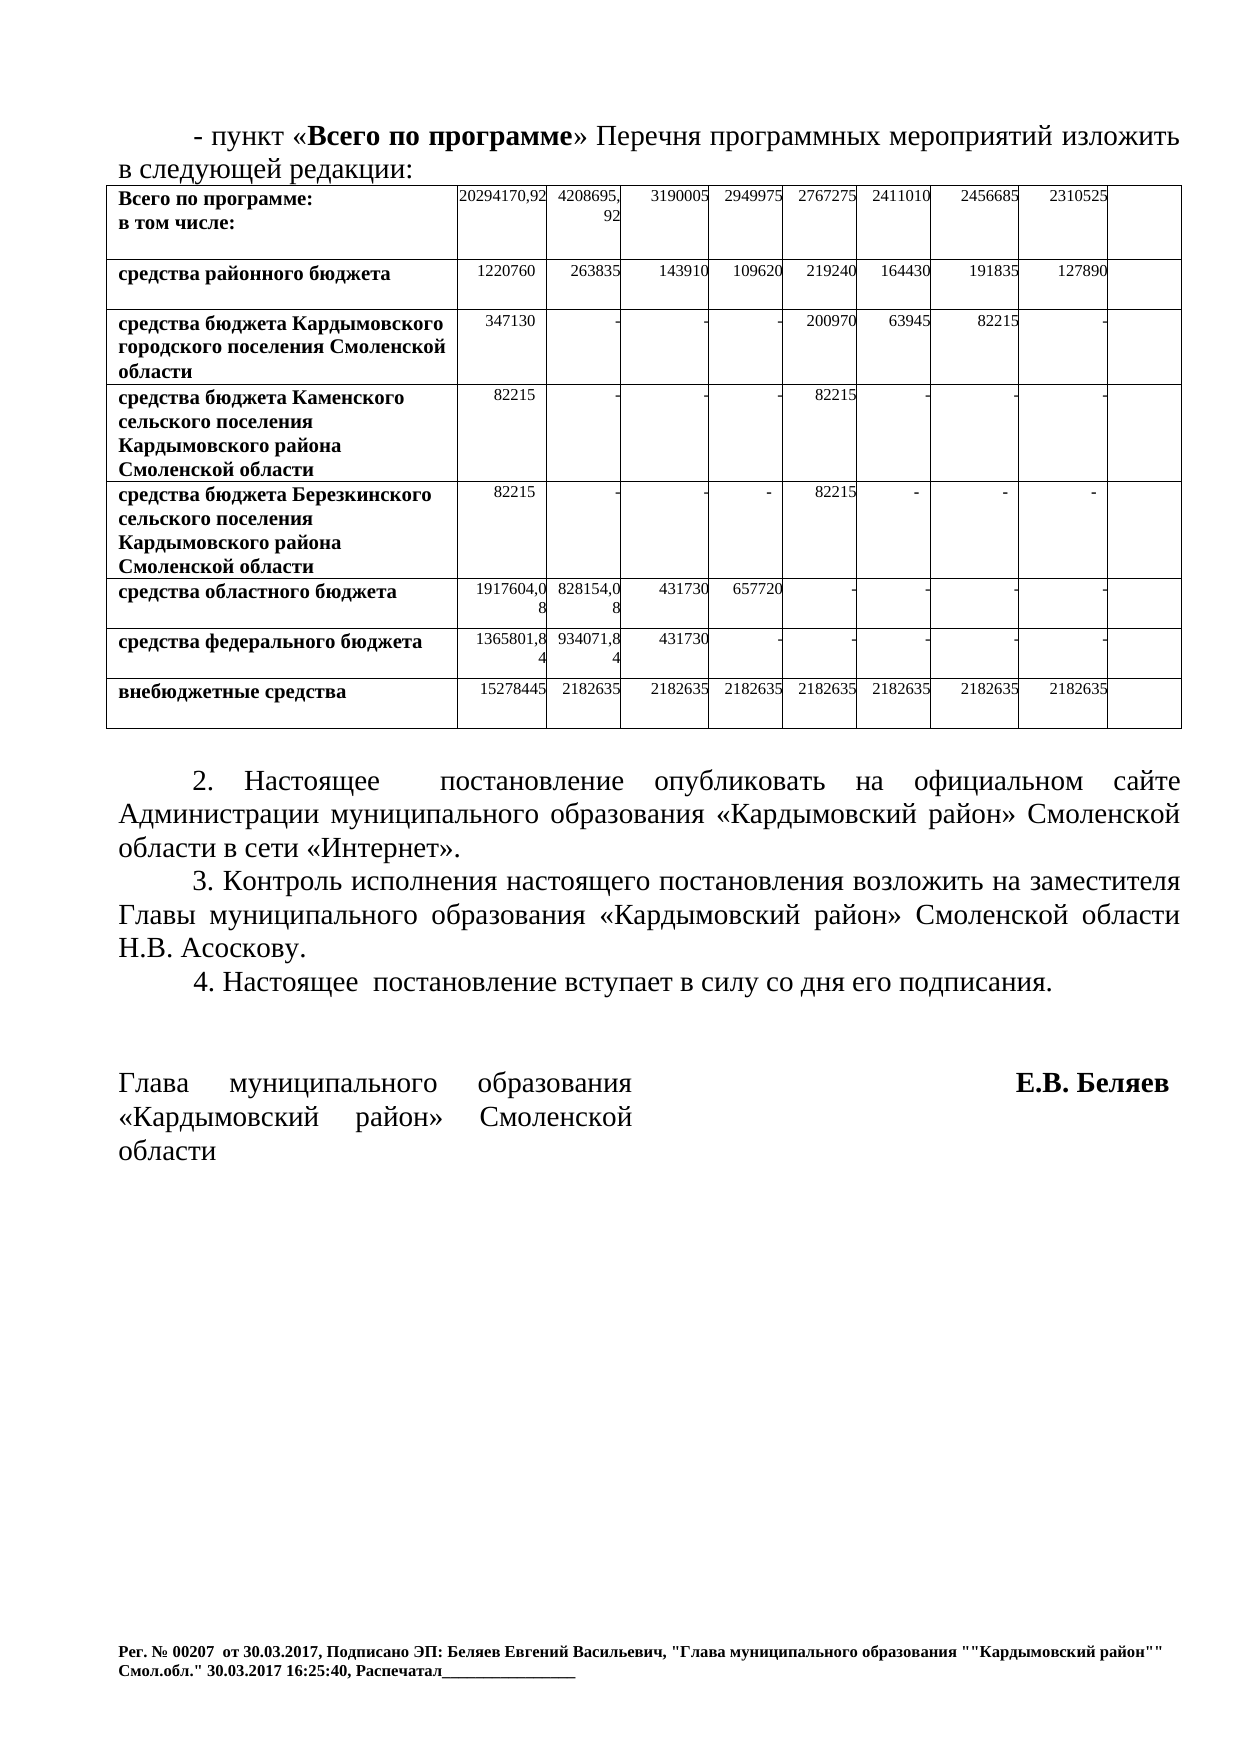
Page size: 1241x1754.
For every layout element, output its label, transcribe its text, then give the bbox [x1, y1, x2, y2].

table_cell - [1019, 579, 1107, 628]
table_cell 82215 [458, 482, 546, 578]
table_cell 82215 [931, 310, 1018, 383]
table_header 2949975 [709, 186, 782, 259]
table_cell - [709, 385, 782, 481]
table_cell 82215 [458, 385, 546, 481]
table_cell 191835 [931, 260, 1018, 309]
table_cell средства районного бюджета [107, 260, 457, 309]
table_cell 127890 [1019, 260, 1107, 309]
table_cell 934071,84 [547, 629, 620, 678]
table_cell - [621, 310, 708, 383]
table_cell средства областного бюджета [107, 579, 457, 628]
table_cell [1108, 579, 1181, 628]
table_cell - [1019, 629, 1107, 678]
table_cell средства бюджета Каменского сельского поселения Кардымовского района Смоленской области [107, 385, 457, 481]
table_cell - [931, 579, 1018, 628]
table_cell - [709, 629, 782, 678]
table_cell - [547, 310, 620, 383]
table_cell 2182635 [709, 679, 782, 728]
table_header Глава муниципального образования «Кардымовский район» Смоленской области [107, 1066, 643, 1166]
table_cell - [1019, 482, 1107, 578]
table_header 2411010 [857, 186, 930, 259]
table_cell 2182635 [621, 679, 708, 728]
table_cell 347130 [458, 310, 546, 383]
table_cell - [547, 482, 620, 578]
table_cell 2182635 [783, 679, 856, 728]
table_cell 828154,08 [547, 579, 620, 628]
table_header [1108, 186, 1181, 259]
table_cell - [857, 482, 930, 578]
table_cell - [857, 579, 930, 628]
table_cell - [857, 385, 930, 481]
table_cell - [857, 629, 930, 678]
table_cell 2182635 [547, 679, 620, 728]
table_cell - [709, 482, 782, 578]
table_cell [1108, 260, 1181, 309]
table_cell средства федерального бюджета [107, 629, 457, 678]
table_cell [1108, 482, 1181, 578]
table_cell средства бюджета Кардымовского городского поселения Смоленской области [107, 310, 457, 383]
table_cell 657720 [709, 579, 782, 628]
table_cell 164430 [857, 260, 930, 309]
table_cell [1108, 385, 1181, 481]
table_cell 15278445 [458, 679, 546, 728]
text - пункт «Всего по программе» Перечня программных мероприятий изложить в следующей редакции: [118, 118, 1180, 185]
table_cell - [931, 629, 1018, 678]
table_cell 63945 [857, 310, 930, 383]
table_header 20294170,92 [458, 186, 546, 259]
table_cell 431730 [621, 579, 708, 628]
table_cell [1108, 310, 1181, 383]
table_cell - [931, 385, 1018, 481]
table_header 2767275 [783, 186, 856, 259]
table_cell - [621, 385, 708, 481]
table_cell - [783, 579, 856, 628]
table_cell внебюджетные средства [107, 679, 457, 728]
text 3. Контроль исполнения настоящего постановления возложить на заместителя Главы муниципального образования «Кардымовский район» Смоленской области Н.В. Асоскову. [118, 863, 1181, 964]
table_cell 1220760 [458, 260, 546, 309]
table_header 2310525 [1019, 186, 1107, 259]
table_header Е.В. Беляев [644, 1066, 1180, 1166]
table_cell 219240 [783, 260, 856, 309]
table_cell [1108, 629, 1181, 678]
table_cell 2182635 [1019, 679, 1107, 728]
table_header 4208695,92 [547, 186, 620, 259]
table_cell - [621, 482, 708, 578]
table_cell 143910 [621, 260, 708, 309]
table_cell [1108, 679, 1181, 728]
table_cell 263835 [547, 260, 620, 309]
table_cell 1365801,84 [458, 629, 546, 678]
table_cell 82215 [783, 385, 856, 481]
table_header 3190005 [621, 186, 708, 259]
table_cell - [709, 310, 782, 383]
table_cell 109620 [709, 260, 782, 309]
text 4. Настоящее постановление вступает в силу со дня его подписания. [118, 964, 1180, 997]
table_cell - [547, 385, 620, 481]
table_cell 82215 [783, 482, 856, 578]
table_cell 431730 [621, 629, 708, 678]
table_cell - [1019, 385, 1107, 481]
table_cell 2182635 [857, 679, 930, 728]
table_cell 1917604,08 [458, 579, 546, 628]
table_cell - [931, 482, 1018, 578]
table_cell - [1019, 310, 1107, 383]
table_header Всего по программе: в том числе: [107, 186, 457, 259]
table_header 2456685 [931, 186, 1018, 259]
text 2. Настоящее постановление опубликовать на официальном сайте Администрации муниципального образования «Кардымовский район» Смоленской области в сети «Интернет». [118, 763, 1181, 863]
table_cell 200970 [783, 310, 856, 383]
table_cell средства бюджета Березкинского сельского поселения Кардымовского района Смоленской области [107, 482, 457, 578]
table_cell 2182635 [931, 679, 1018, 728]
table_cell - [783, 629, 856, 678]
